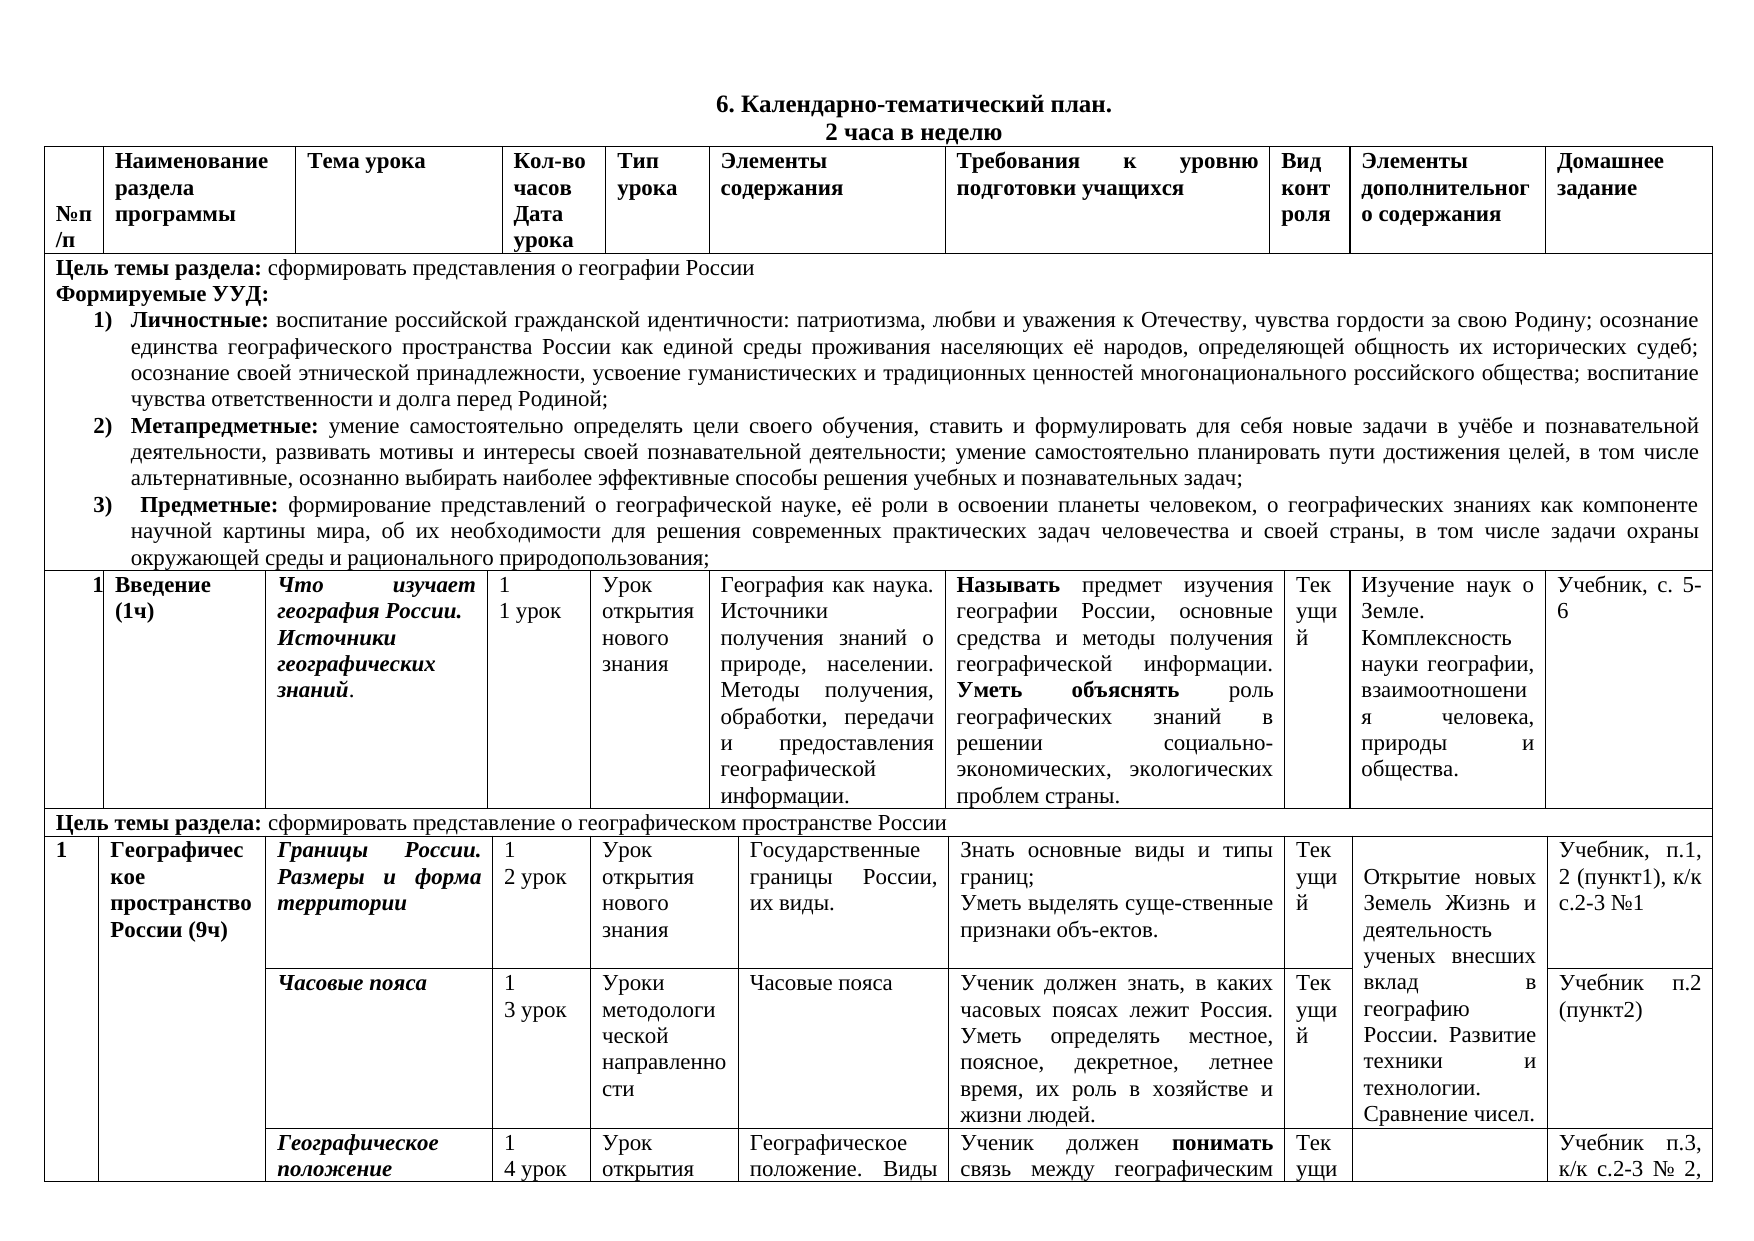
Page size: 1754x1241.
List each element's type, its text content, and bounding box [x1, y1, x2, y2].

table_cell [1353, 1129, 1547, 1181]
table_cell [739, 1129, 948, 1181]
table_cell Текущий [1285, 969, 1352, 1127]
table_cell Государственные границы России, их виды. [739, 837, 948, 968]
text 2 часа в неделю [118, 117, 1636, 146]
table_cell 1 4 урок [493, 1129, 590, 1181]
table_cell Цель темы раздела: сформировать представления о географии России Формируемые УУД: Личностные: воспитание российской гражданской идентичности: патриотизма, любви и уважения к Отечеству, чувства гордости за свою Родину; осознание единства географического пространства России как единой среды проживания населяющих её народов, определяющей общность их исторических судеб; осознание своей этнической принадлежности, усвоение гуманистических и традиционных ценностей многонационального российского общества; воспитание чувства ответственности и долга перед Родиной; Метапредметные: умение самостоятельно определять цели своего обучения, ставить и формулировать для себя новые задачи в учёбе и познавательной деятельности, развивать мотивы и интересы своей познавательной деятельности; умение самостоятельно планировать пути достижения целей, в том числе альтернативные, осознанно выбирать наиболее эффективные способы решения учебных и познавательных задач; Предметные: формирование представлений о географической науке, её роли в освоении планеты человеком, о географических знаниях как компоненте научной картины мира, об их необходимости для решения современных практических задач человечества и своей страны, в том числе задачи охраны окружающей среды и рационального природопользования; [45, 254, 1712, 570]
table_cell Цель темы раздела: сформировать представление о географическом пространстве России [45, 809, 1712, 836]
table_cell Текущий [1285, 1129, 1352, 1181]
table_header Тема урока [296, 147, 502, 253]
table_cell Учебник п.2 (пункт2) [1548, 969, 1712, 1127]
table_header Вид контроля [1270, 147, 1349, 253]
table_cell География как наука. Источники получения знаний о природе, населении. Методы получения, обработки, передачи и предоставления географической информации. [710, 571, 945, 808]
table_cell Границы России. Размеры и форма территории [266, 837, 492, 968]
table_cell 1 1 урок [488, 571, 590, 808]
table_cell 1 [45, 837, 98, 1181]
table_header Элементы содержания [710, 147, 945, 253]
table_cell Ученик должен знать, в каких часовых поясах лежит Россия. Уметь определять местное, поясное, декретное, летнее время, их роль в хозяйстве и жизни людей. [949, 969, 1284, 1127]
table_cell Часовые пояса [266, 969, 492, 1127]
table_cell Что изучает география России. Источники географических знаний. [266, 571, 487, 808]
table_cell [1548, 1129, 1712, 1181]
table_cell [949, 1129, 1284, 1181]
table_cell Текущий [1285, 837, 1352, 968]
table_cell 1 3 урок [493, 969, 590, 1127]
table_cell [591, 1129, 738, 1181]
table_cell 1 [45, 571, 103, 808]
table_cell Учебник, с. 5-6 [1546, 571, 1712, 808]
table_header Требования к уровню подготовки учащихся [946, 147, 1269, 253]
table_cell Текущий [1285, 571, 1349, 808]
table_header Домашнее задание [1546, 147, 1712, 253]
table_cell Учебник, п.1, 2 (пункт1), к/к с.2-3 №1 [1548, 837, 1712, 968]
table_header Элементы дополнительного содержания [1351, 147, 1545, 253]
table_cell Уроки методологической направленности [591, 969, 738, 1127]
table_cell 1 2 урок [493, 837, 590, 968]
table_cell Называть предмет изучения географии России, основные средства и методы получения географической информации. Уметь объяснять роль географических знаний в решении социально-экономических, экологических проблем страны. [946, 571, 1284, 808]
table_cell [266, 1129, 492, 1181]
table_cell Изучение наук о Земле. Комплексность науки географии, взаимоотношения человека, природы и общества. [1351, 571, 1545, 808]
table_cell Урок открытия нового знания [591, 837, 738, 968]
table_cell Открытие новых Земель Жизнь и деятельность ученых внесших вклад в географию России. Развитие техники и технологии. Сравнение чисел. [1353, 837, 1547, 1127]
text 6. Календарно-тематический план. [118, 89, 1636, 117]
table_header Кол-во часов Дата урока [503, 147, 605, 253]
table_cell Урок открытия нового знания [591, 571, 709, 808]
table_header №п/п [45, 147, 103, 253]
table_cell Знать основные виды и типы границ; Уметь выделять суще-ственные признаки объ-ектов. [949, 837, 1284, 968]
table_cell Введение (1ч) [104, 571, 265, 808]
table_cell Географическое пространство России (9ч) [99, 837, 265, 1181]
table_cell Часовые пояса [739, 969, 948, 1127]
table_header Наименование раздела программы [104, 147, 295, 253]
table_header Тип урока [606, 147, 709, 253]
